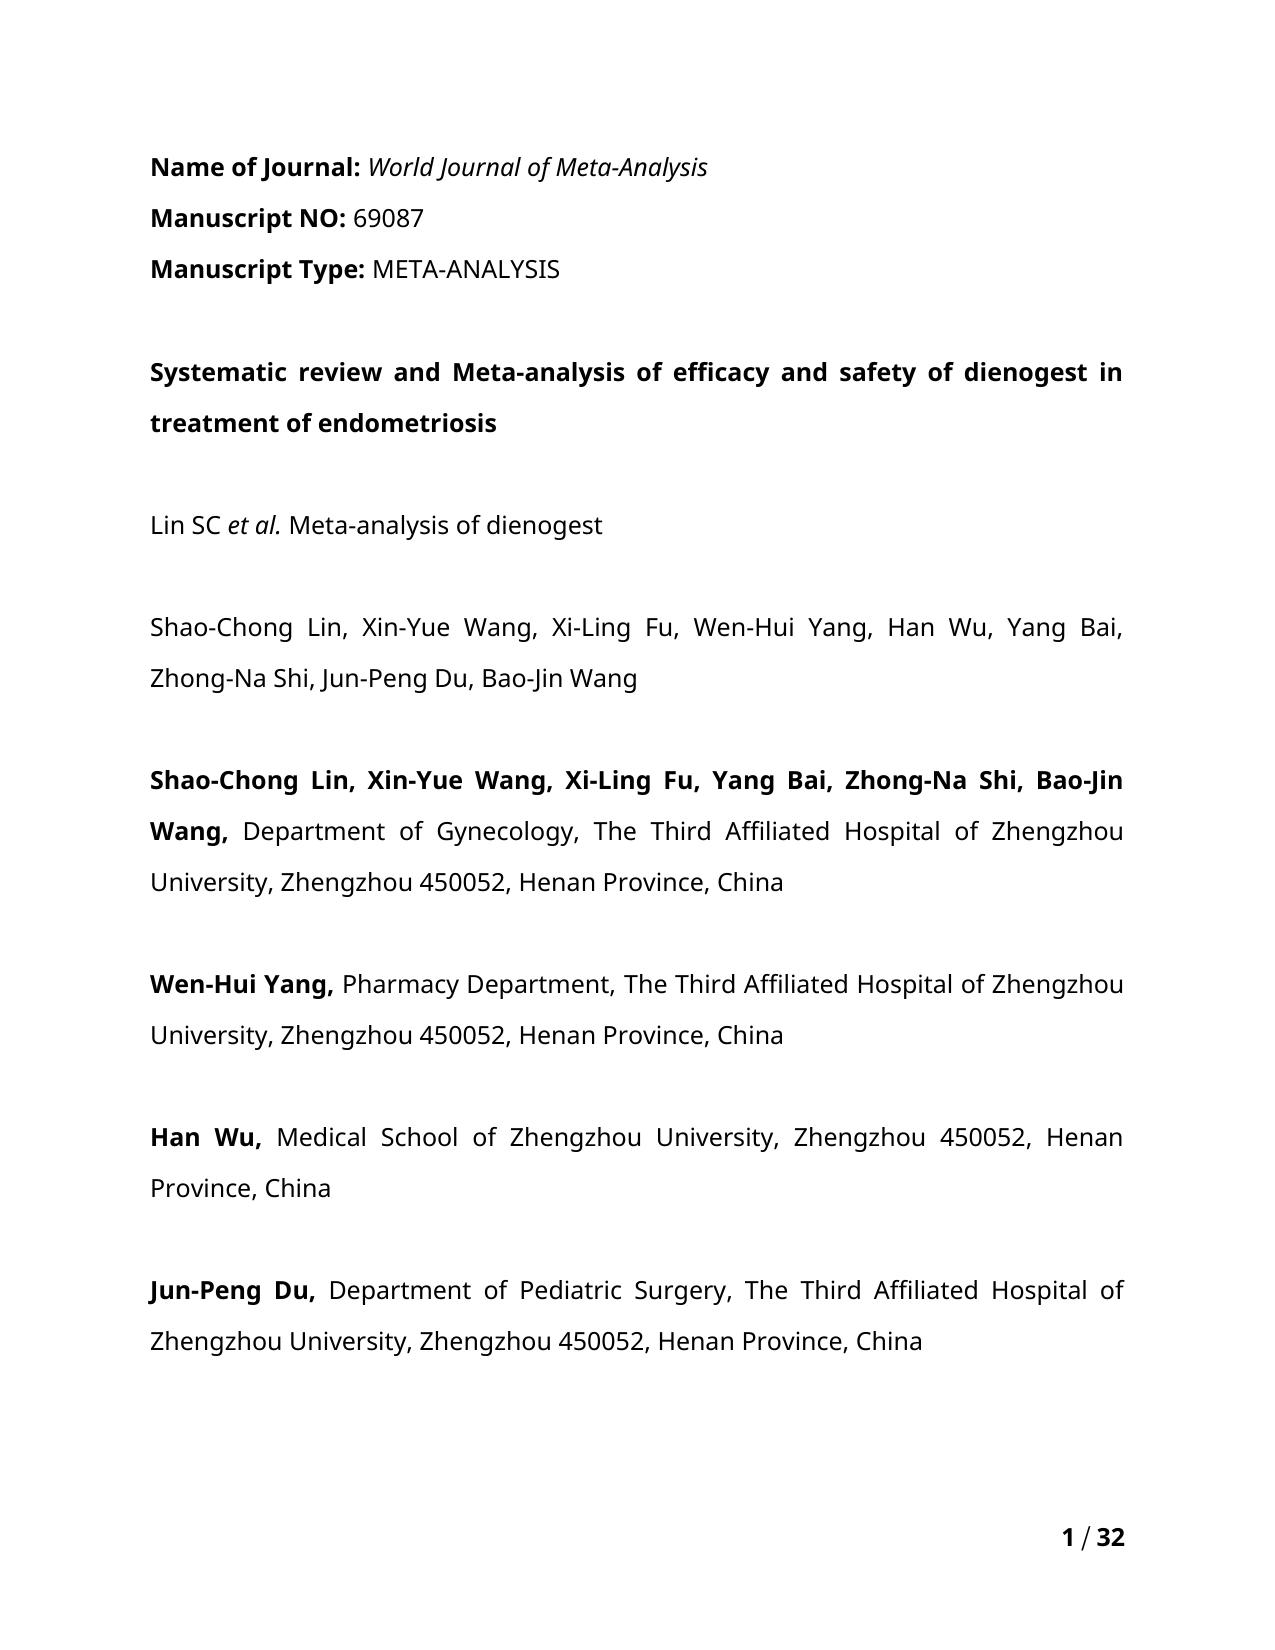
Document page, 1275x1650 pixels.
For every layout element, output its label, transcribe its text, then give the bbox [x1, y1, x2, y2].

text Shao-Chong Lin, Xin-Yue Wang, Xi-Ling Fu, Wen-Hui Yang, Han Wu, Yang Bai, Zhong-Na Shi, Jun-Peng Du, Bao-Jin Wang [150, 609, 1125, 694]
text Jun-Peng Du, Department of Pediatric Surgery, The Third Affiliated Hospital of Zhengzhou University, Zhengzhou 450052, Henan Province, China [150, 1273, 1125, 1358]
text Manuscript Type: META-ANALYSIS [150, 252, 1125, 286]
text Shao-Chong Lin, Xin-Yue Wang, Xi-Ling Fu, Yang Bai, Zhong-Na Shi, Bao-Jin Wang, Department of Gynecology, The Third Affiliated Hospital of Zhengzhou University, Zhengzhou 450052, Henan Province, China [150, 762, 1125, 899]
text Wen-Hui Yang, Pharmacy Department, The Third Affiliated Hospital of Zhengzhou University, Zhengzhou 450052, Henan Province, China [150, 967, 1125, 1052]
text Name of Journal: World Journal of Meta-Analysis [150, 150, 1125, 184]
text Manuscript NO: 69087 [150, 201, 1125, 235]
text Han Wu, Medical School of Zhengzhou University, Zhengzhou 450052, Henan Province, China [150, 1120, 1125, 1205]
text Lin SC et al. Meta-analysis of dienogest [150, 507, 1125, 541]
text Systematic review and Meta-analysis of efficacy and safety of dienogest in treatment of endometriosis [150, 354, 1125, 439]
